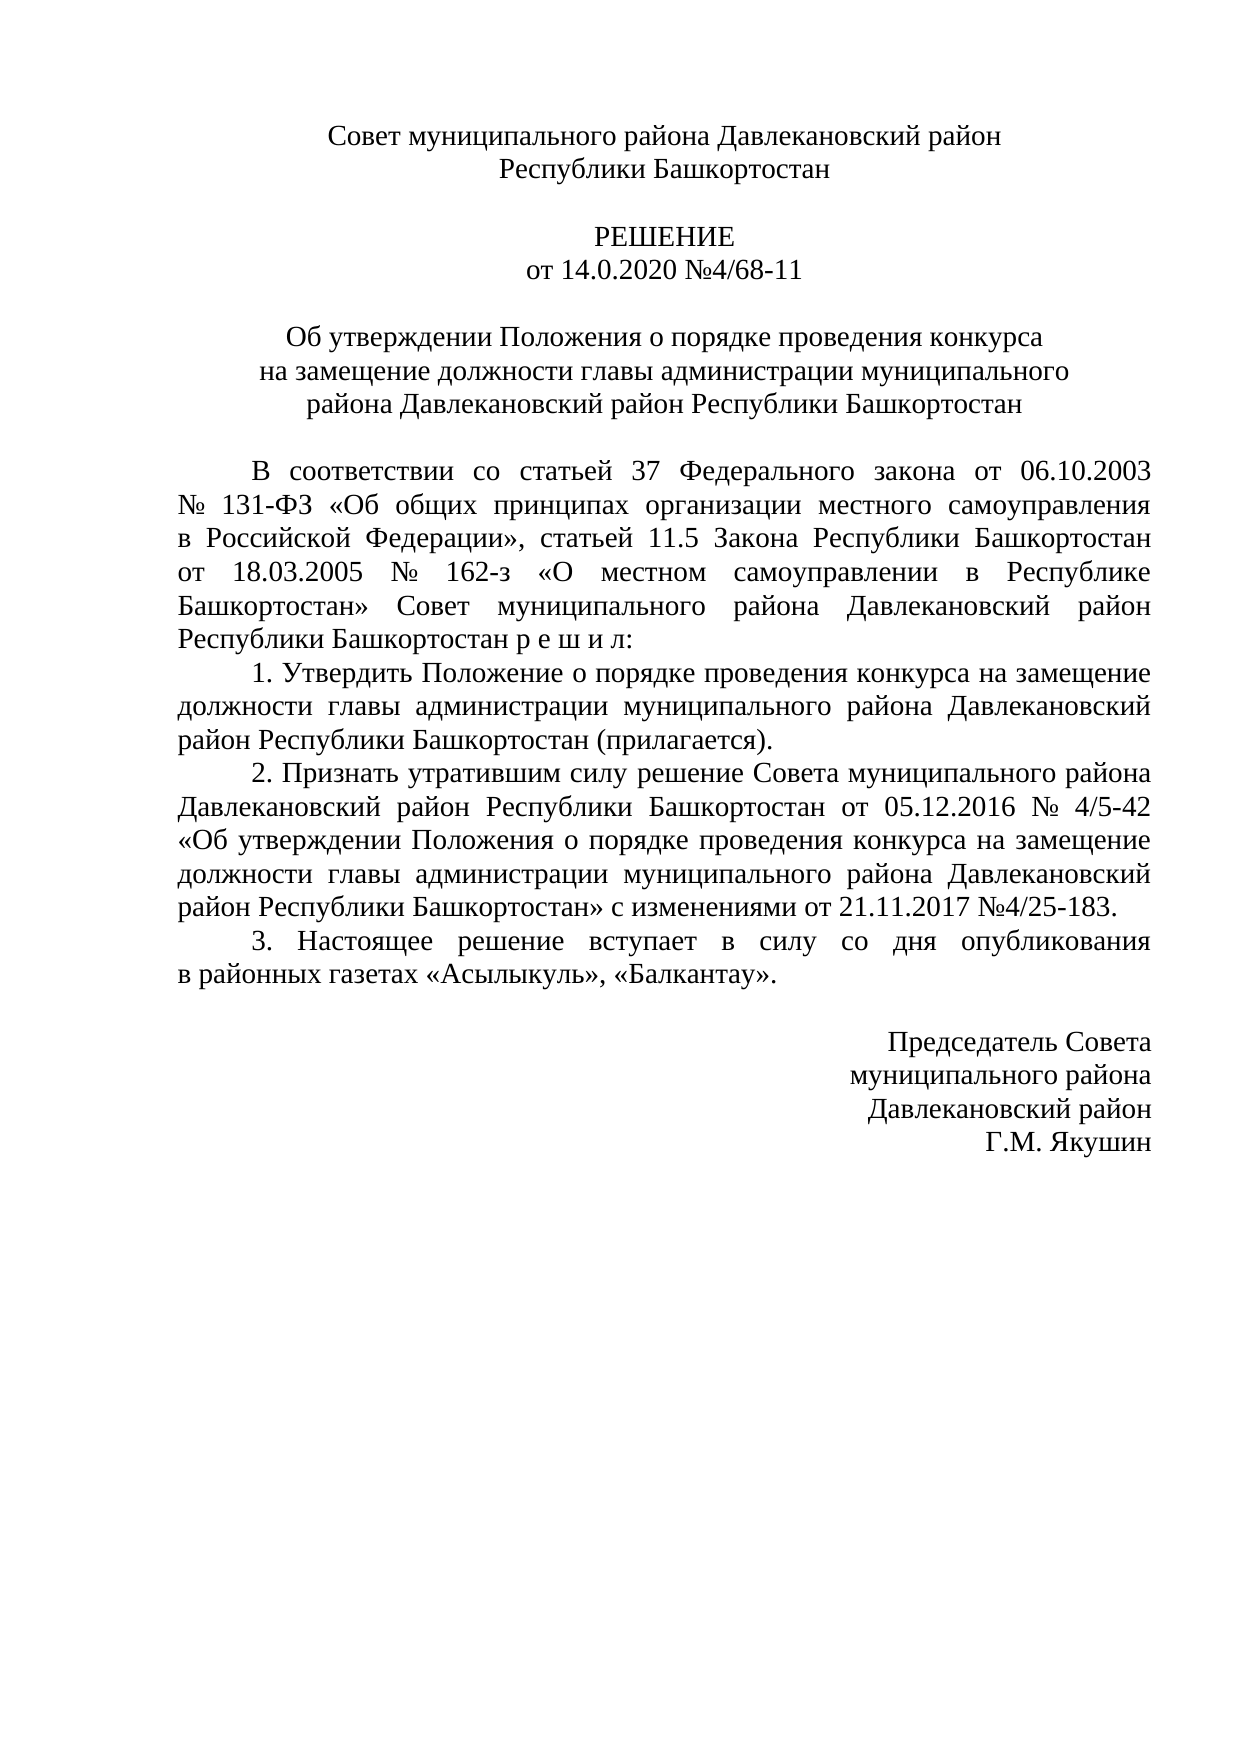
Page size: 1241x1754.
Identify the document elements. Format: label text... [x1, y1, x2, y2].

title Республики Башкортостан [177, 152, 1152, 185]
text Г.М. Якушин [177, 1124, 1152, 1158]
text 3. Настоящее решение вступает в силу со дня опубликования в районных газетах «Асылыкуль», «Балкантау». [177, 923, 1152, 990]
text 1. Утвердить Положение о порядке проведения конкурса на замещение должности главы администрации муниципального района Давлекановский район Республики Башкортостан (прилагается). [177, 655, 1152, 755]
title Совет муниципального района Давлекановский район [177, 118, 1152, 152]
text муниципального района [177, 1057, 1152, 1091]
title от 14.0.2020 №4/68-11 [177, 252, 1152, 286]
text Председатель Совета [177, 1024, 1152, 1057]
title района Давлекановский район Республики Башкортостан [177, 386, 1152, 420]
title РЕШЕНИЕ [177, 219, 1152, 252]
text Давлекановский район [177, 1091, 1152, 1124]
title Об утверждении Положения о порядке проведения конкурса на замещение должности главы администрации муниципального [177, 319, 1152, 386]
text В соответствии со статьей 37 Федерального закона от 06.10.2003 № 131-ФЗ «Об общих принципах организации местного самоуправления в Российской Федерации», статьей 11.5 Закона Республики Башкортостан от 18.03.2005 № 162-з «О местном самоуправлении в Республике Башкортостан» Совет муниципального района Давлекановский район Республики Башкортостан р е ш и л: [177, 453, 1152, 655]
text 2. Признать утратившим силу решение Совета муниципального района Давлекановский район Республики Башкортостан от 05.12.2016 № 4/5-42 «Об утверждении Положения о порядке проведения конкурса на замещение должности главы администрации муниципального района Давлекановский район Республики Башкортостан» с изменениями от 21.11.2017 №4/25-183. [177, 755, 1152, 923]
